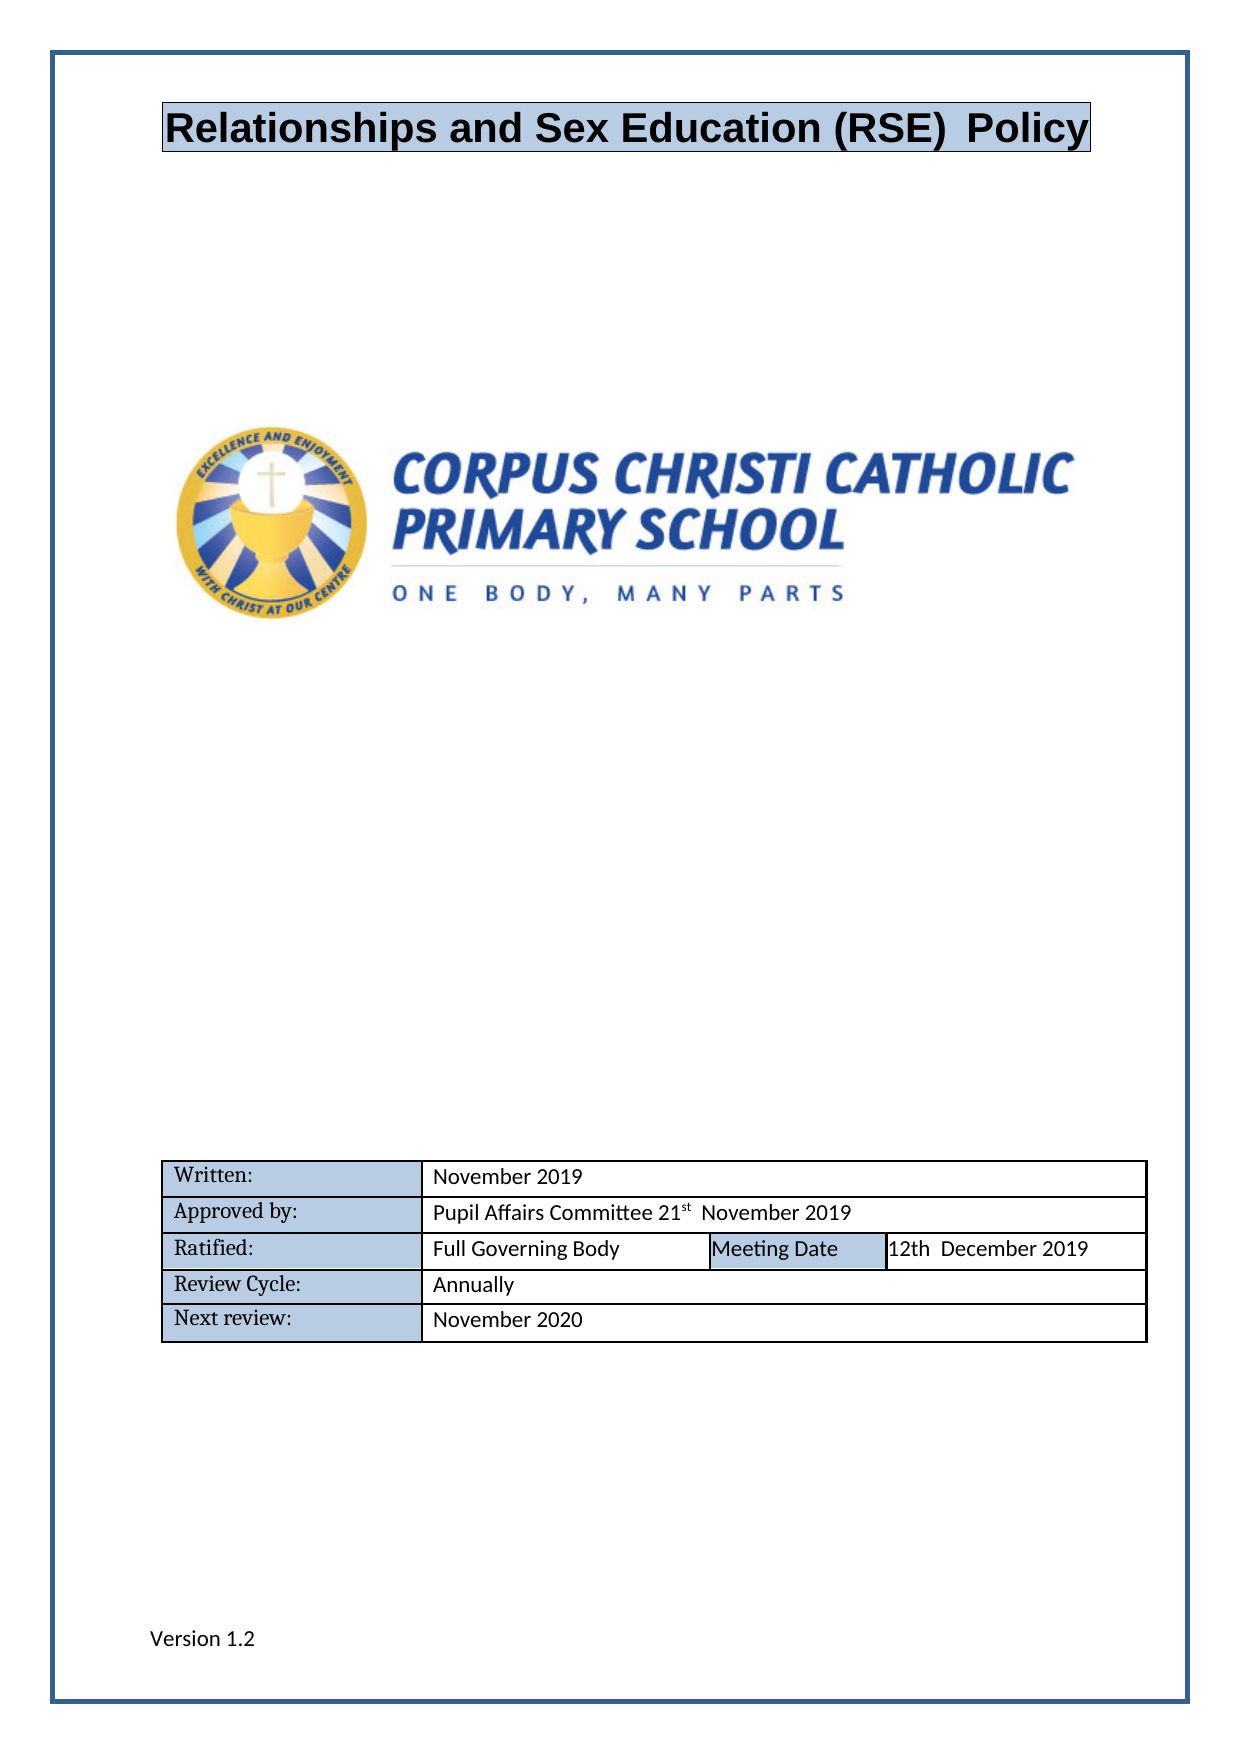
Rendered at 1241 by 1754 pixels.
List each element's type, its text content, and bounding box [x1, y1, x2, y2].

table_cell Ratified: [163, 1234, 421, 1268]
picture [150, 392, 1091, 647]
table_cell Full Governing Body [423, 1234, 709, 1268]
table_cell Annually [423, 1271, 1145, 1303]
table_header November 2019 [423, 1162, 1145, 1196]
table_cell Approved by: [163, 1198, 421, 1232]
text Relationships and Sex Education (RSE) Policy [163, 103, 1090, 151]
table_cell 12th December 2019 [888, 1234, 1145, 1268]
table_cell November 2020 [423, 1305, 1145, 1341]
table_cell Meeting Date [711, 1234, 885, 1268]
table_header Written: [163, 1162, 421, 1196]
table_cell Pupil Affairs Committee 21st November 2019 [423, 1198, 1145, 1232]
table_cell Review Cycle: [163, 1271, 421, 1303]
table_cell Next review: [163, 1305, 421, 1341]
